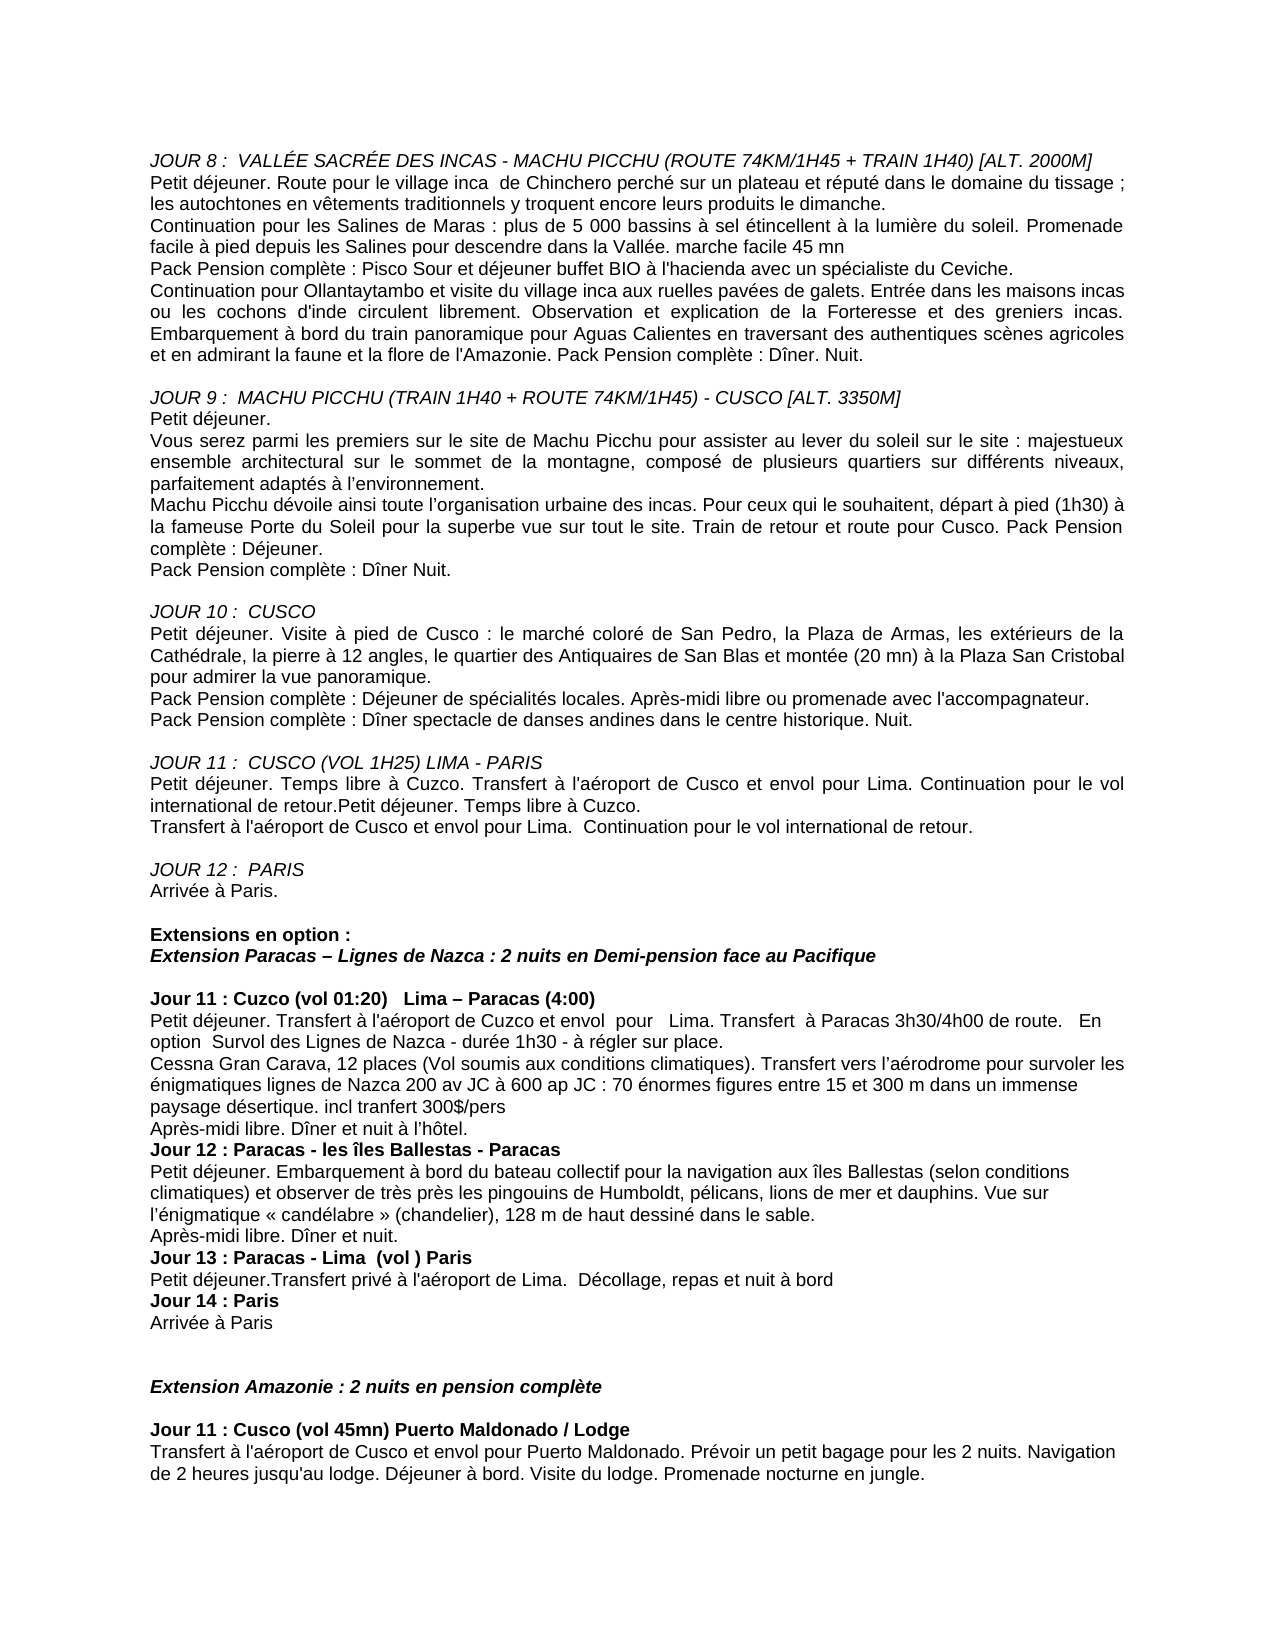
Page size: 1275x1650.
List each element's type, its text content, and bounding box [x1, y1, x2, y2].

text Transfert à l'aéroport de Cusco et envol pour Lima. Continuation pour le vol international de retour. [150, 816, 1125, 838]
text Extension Amazonie : 2 nuits en pension complète [150, 1376, 1125, 1398]
text Continuation pour les Salines de Maras : plus de 5 000 bassins à sel étincellent à la lumière du soleil. Promenade facile à pied depuis les Salines pour descendre dans la Vallée. marche facile 45 mn [150, 215, 1125, 258]
text Arrivée à Paris [150, 1311, 1125, 1333]
text Machu Picchu dévoile ainsi toute l’organisation urbaine des incas. Pour ceux qui le souhaitent, départ à pied (1h30) à la fameuse Porte du Soleil pour la superbe vue sur tout le site. Train de retour et route pour Cusco. Pack Pension complète : Déjeuner. [150, 494, 1125, 559]
text Pack Pension complète : Dîner spectacle de danses andines dans le centre historique. Nuit. [150, 709, 1125, 731]
text Pack Pension complète : Dîner Nuit. [150, 559, 1125, 581]
text Pack Pension complète : Pisco Sour et déjeuner buffet BIO à l'hacienda avec un spécialiste du Ceviche. [150, 258, 1125, 279]
text Petit déjeuner. Temps libre à Cuzco. Transfert à l'aéroport de Cusco et envol pour Lima. Continuation pour le vol international de retour.Petit déjeuner. Temps libre à Cuzco. [150, 773, 1125, 816]
text Petit déjeuner. Transfert à l'aéroport de Cuzco et envol pour Lima. Transfert à Paracas 3h30/4h00 de route. En option Survol des Lignes de Nazca - durée 1h30 - à régler sur place. [150, 1009, 1125, 1053]
text Transfert à l'aéroport de Cusco et envol pour Puerto Maldonado. Prévoir un petit bagage pour les 2 nuits. Navigation de 2 heures jusqu'au lodge. Déjeuner à bord. Visite du lodge. Promenade nocturne en jungle. [150, 1441, 1125, 1484]
subtitle Jour 8 : Vallée Sacrée des incas - Machu Picchu (route 74km/1h45 + train 1h40) [alt. 2000m] [150, 150, 1125, 172]
text Vous serez parmi les premiers sur le site de Machu Picchu pour assister au lever du soleil sur le site : majestueux ensemble architectural sur le sommet de la montagne, composé de plusieurs quartiers sur différents niveaux, parfaitement adaptés à l’environnement. [150, 429, 1125, 494]
text Jour 11 : Cuzco (vol 01:20) Lima – Paracas (4:00) [150, 988, 1125, 1009]
text Après-midi libre. Dîner et nuit à l’hôtel. [150, 1117, 1125, 1139]
text Jour 12 : Paracas - les îles Ballestas - Paracas [150, 1139, 1125, 1161]
text Continuation pour Ollantaytambo et visite du village inca aux ruelles pavées de galets. Entrée dans les maisons incas ou les cochons d'inde circulent librement. Observation et explication de la Forteresse et des greniers incas. Embarquement à bord du train panoramique pour Aguas Calientes en traversant des authentiques scènes agricoles et en admirant la faune et la flore de l'Amazonie. Pack Pension complète : Dîner. Nuit. [150, 279, 1125, 366]
text Petit déjeuner. Embarquement à bord du bateau collectif pour la navigation aux îles Ballestas (selon conditions climatiques) et observer de très près les pingouins de Humboldt, pélicans, lions de mer et dauphins. Vue sur l’énigmatique « candélabre » (chandelier), 128 m de haut dessiné dans le sable. [150, 1161, 1125, 1225]
text Extension Paracas – Lignes de Nazca : 2 nuits en Demi-pension face au Pacifique [150, 945, 1125, 966]
text Petit déjeuner. Route pour le village inca de Chinchero perché sur un plateau et réputé dans le domaine du tissage ; les autochtones en vêtements traditionnels y troquent encore leurs produits le dimanche. [150, 172, 1125, 215]
text Jour 13 : Paracas - Lima (vol ) Paris [150, 1247, 1125, 1268]
subtitle Jour 10 : Cusco [150, 601, 1125, 623]
subtitle Jour 12 : Paris [150, 859, 1125, 880]
text Arrivée à Paris. [150, 880, 1125, 902]
text Petit déjeuner. Visite à pied de Cusco : le marché coloré de San Pedro, la Plaza de Armas, les extérieurs de la Cathédrale, la pierre à 12 angles, le quartier des Antiquaires de San Blas et montée (20 mn) à la Plaza San Cristobal pour admirer la vue panoramique. [150, 623, 1125, 688]
text Pack Pension complète : Déjeuner de spécialités locales. Après-midi libre ou promenade avec l'accompagnateur. [150, 688, 1125, 709]
text Jour 14 : Paris [150, 1290, 1125, 1311]
text Jour 11 : Cusco (vol 45mn) Puerto Maldonado / Lodge [150, 1419, 1125, 1441]
text Cessna Gran Carava, 12 places (Vol soumis aux conditions climatiques). Transfert vers l’aérodrome pour survoler les énigmatiques lignes de Nazca 200 av JC à 600 ap JC : 70 énormes figures entre 15 et 300 m dans un immense paysage désertique. incl tranfert 300$/pers [150, 1053, 1125, 1117]
text Petit déjeuner. [150, 408, 1125, 429]
subtitle Jour 11 : Cusco (vol 1h25) Lima - Paris [150, 752, 1125, 773]
text Petit déjeuner.Transfert privé à l'aéroport de Lima. Décollage, repas et nuit à bord [150, 1268, 1125, 1290]
text Extensions en option : [150, 923, 1125, 945]
subtitle Jour 9 : Machu Picchu (train 1h40 + route 74km/1h45) - Cusco [alt. 3350m] [150, 386, 1125, 408]
text Après-midi libre. Dîner et nuit. [150, 1225, 1125, 1247]
